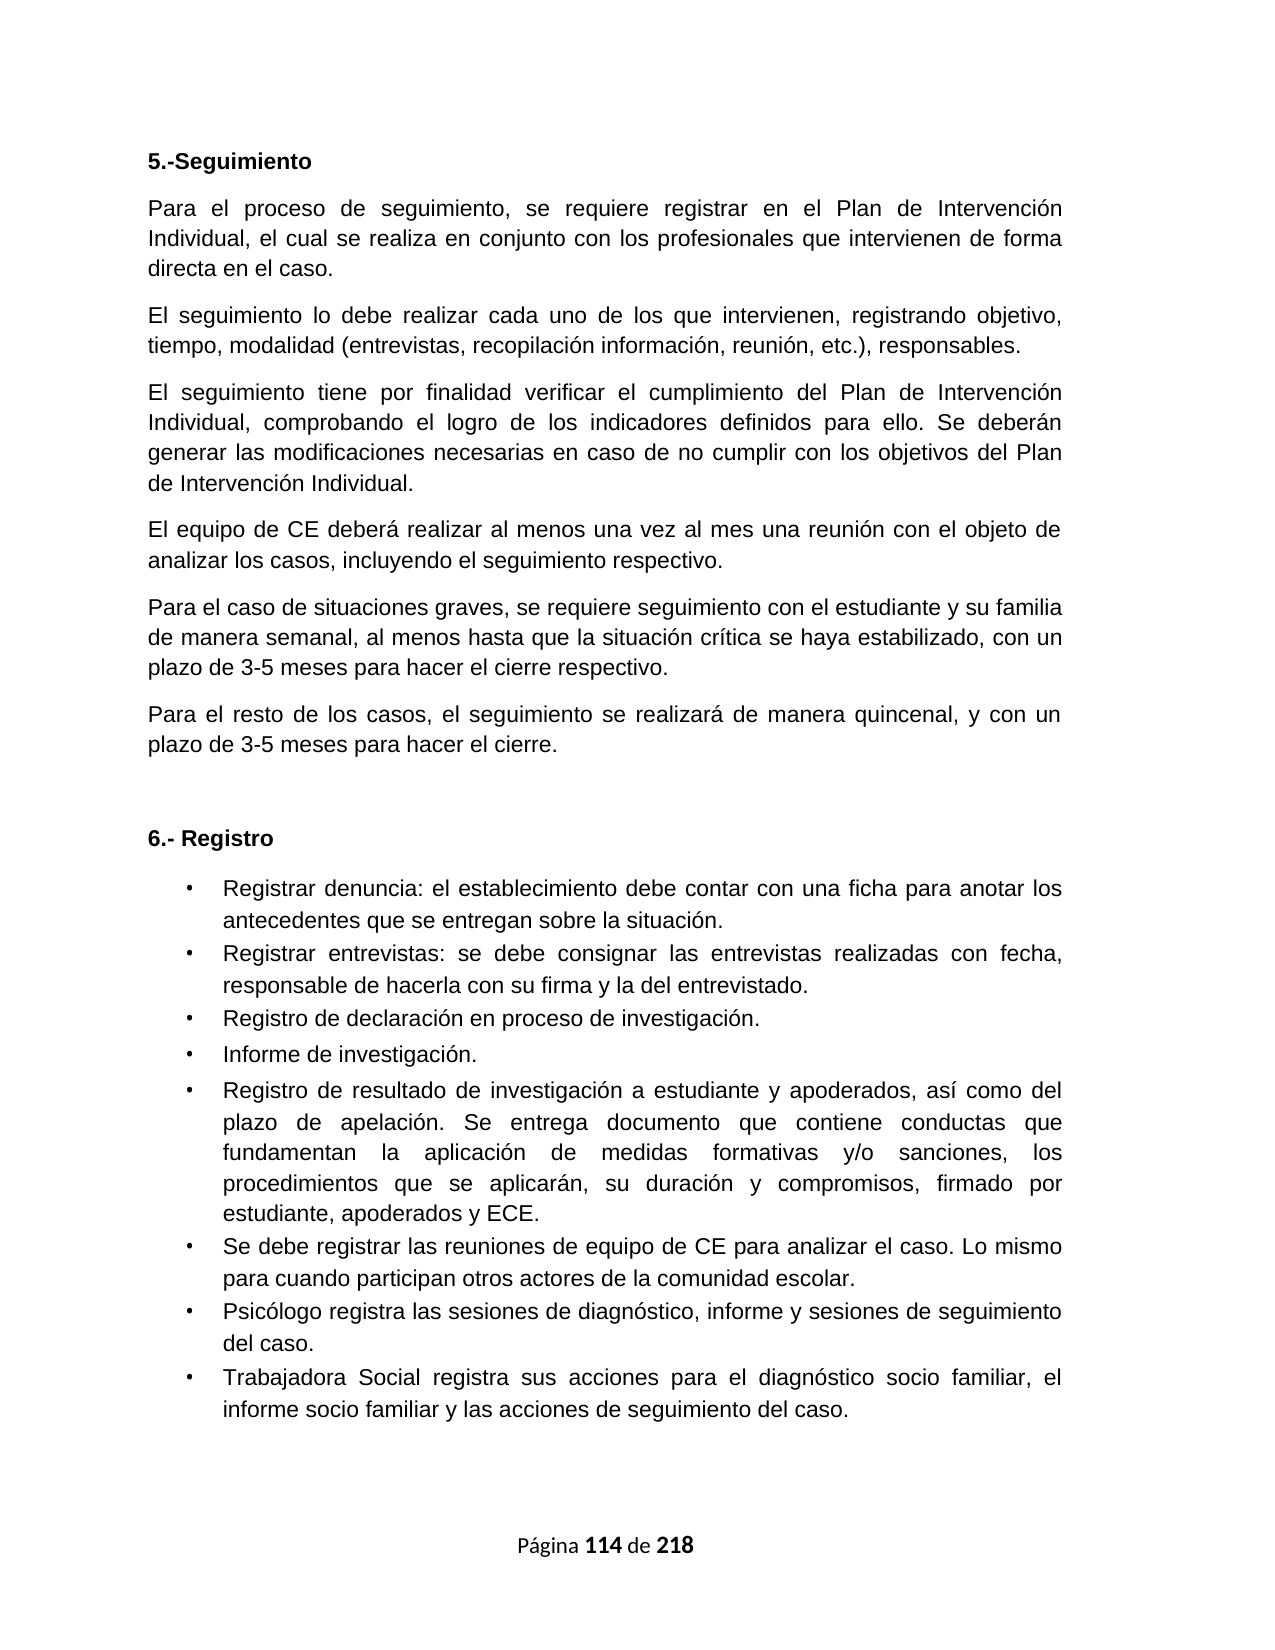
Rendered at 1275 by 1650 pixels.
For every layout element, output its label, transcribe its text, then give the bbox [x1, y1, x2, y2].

text El equipo de CE deberá realizar al menos una vez al mes una reunión con el objeto de analizar los casos, incluyendo el seguimiento respectivo. [148, 516, 1063, 573]
list Registrar denuncia: el establecimiento debe contar con una ficha para anotar los antecedentes que se entregan sobre la situación. [185, 872, 1063, 933]
list Registro de declaración en proceso de investigación. [185, 1002, 1063, 1033]
list Registro de resultado de investigación a estudiante y apoderados, así como del plazo de apelación. Se entrega documento que contiene conductas que fundamentan la aplicación de medidas formativas y/o sanciones, los procedimientos que se aplicarán, su duración y compromisos, firmado por estudiante, apoderados y ECE. [185, 1074, 1063, 1226]
list Se debe registrar las reuniones de equipo de CE para analizar el caso. Lo mismo para cuando participan otros actores de la comunidad escolar. [185, 1230, 1063, 1291]
list Registrar entrevistas: se debe consignar las entrevistas realizadas con fecha, responsable de hacerla con su firma y la del entrevistado. [185, 937, 1063, 998]
text Para el proceso de seguimiento, se requiere registrar en el Plan de Intervención Individual, el cual se realiza en conjunto con los profesionales que intervienen de forma directa en el caso. [148, 194, 1063, 281]
text 6.- Registro [148, 825, 1063, 851]
list Trabajadora Social registra sus acciones para el diagnóstico socio familiar, el informe socio familiar y las acciones de seguimiento del caso. [185, 1361, 1063, 1422]
text 5.-Seguimiento [148, 148, 1063, 174]
text Para el caso de situaciones graves, se requiere seguimiento con el estudiante y su familia de manera semanal, al menos hasta que la situación crítica se haya estabilizado, con un plazo de 3-5 meses para hacer el cierre respectivo. [148, 593, 1063, 680]
list Psicólogo registra las sesiones de diagnóstico, informe y sesiones de seguimiento del caso. [185, 1295, 1063, 1357]
list Informe de investigación. [185, 1038, 1063, 1069]
text El seguimiento tiene por finalidad verificar el cumplimiento del Plan de Intervención Individual, comprobando el logro de los indicadores definidos para ello. Se deberán generar las modificaciones necesarias en caso de no cumplir con los objetivos del Plan de Intervención Individual. [148, 379, 1063, 496]
text Para el resto de los casos, el seguimiento se realizará de manera quincenal, y con un plazo de 3-5 meses para hacer el cierre. [148, 701, 1063, 757]
text El seguimiento lo debe realizar cada uno de los que intervienen, registrando objetivo, tiempo, modalidad (entrevistas, recopilación información, reunión, etc.), responsables. [148, 302, 1063, 358]
